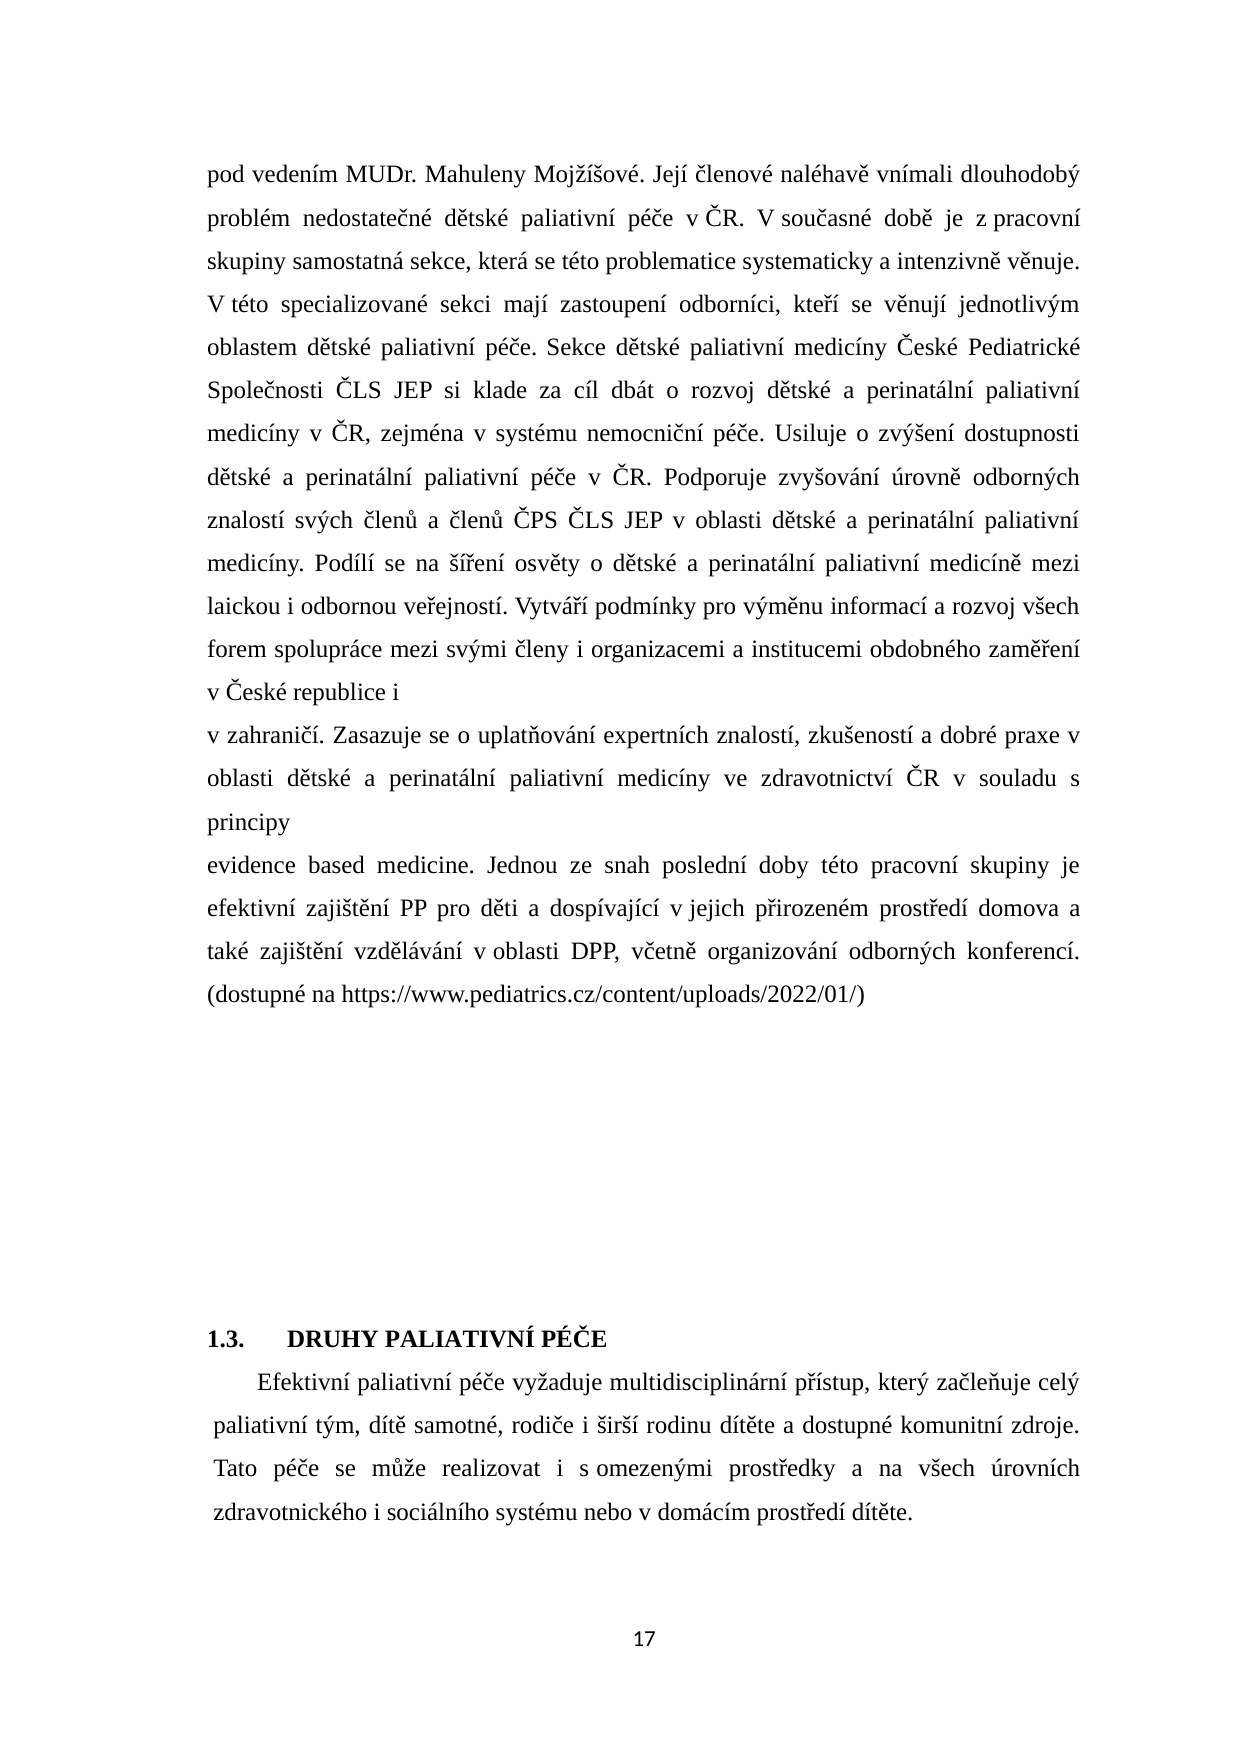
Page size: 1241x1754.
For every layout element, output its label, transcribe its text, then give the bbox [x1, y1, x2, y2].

text v zahraničí. Zasazuje se o uplatňování expertních znalostí, zkušeností a dobré praxe v oblasti dětské a perinatální paliativní medicíny ve zdravotnictví ČR v souladu s principy [207, 720, 1081, 835]
text Efektivní paliativní péče vyžaduje multidisciplinární přístup, který začleňuje celý paliativní tým, dítě samotné, rodiče i širší rodinu dítěte a dostupné komunitní zdroje. Tato péče se může realizovat i s omezenými prostředky a na všech úrovních zdravotnického i sociálního systému nebo v domácím prostředí dítěte. [213, 1367, 1081, 1525]
text evidence based medicine. Jednou ze snah poslední doby této pracovní skupiny je efektivní zajištění PP pro děti a dospívající v jejich přirozeném prostředí domova a také zajištění vzdělávání v oblasti DPP, včetně organizování odborných konferencí. (dostupné na https://www.pediatrics.cz/content/uploads/2022/01/) [207, 850, 1081, 1008]
list DRUHY PALIATIVNÍ PÉČE [207, 1324, 1081, 1353]
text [207, 159, 1081, 706]
